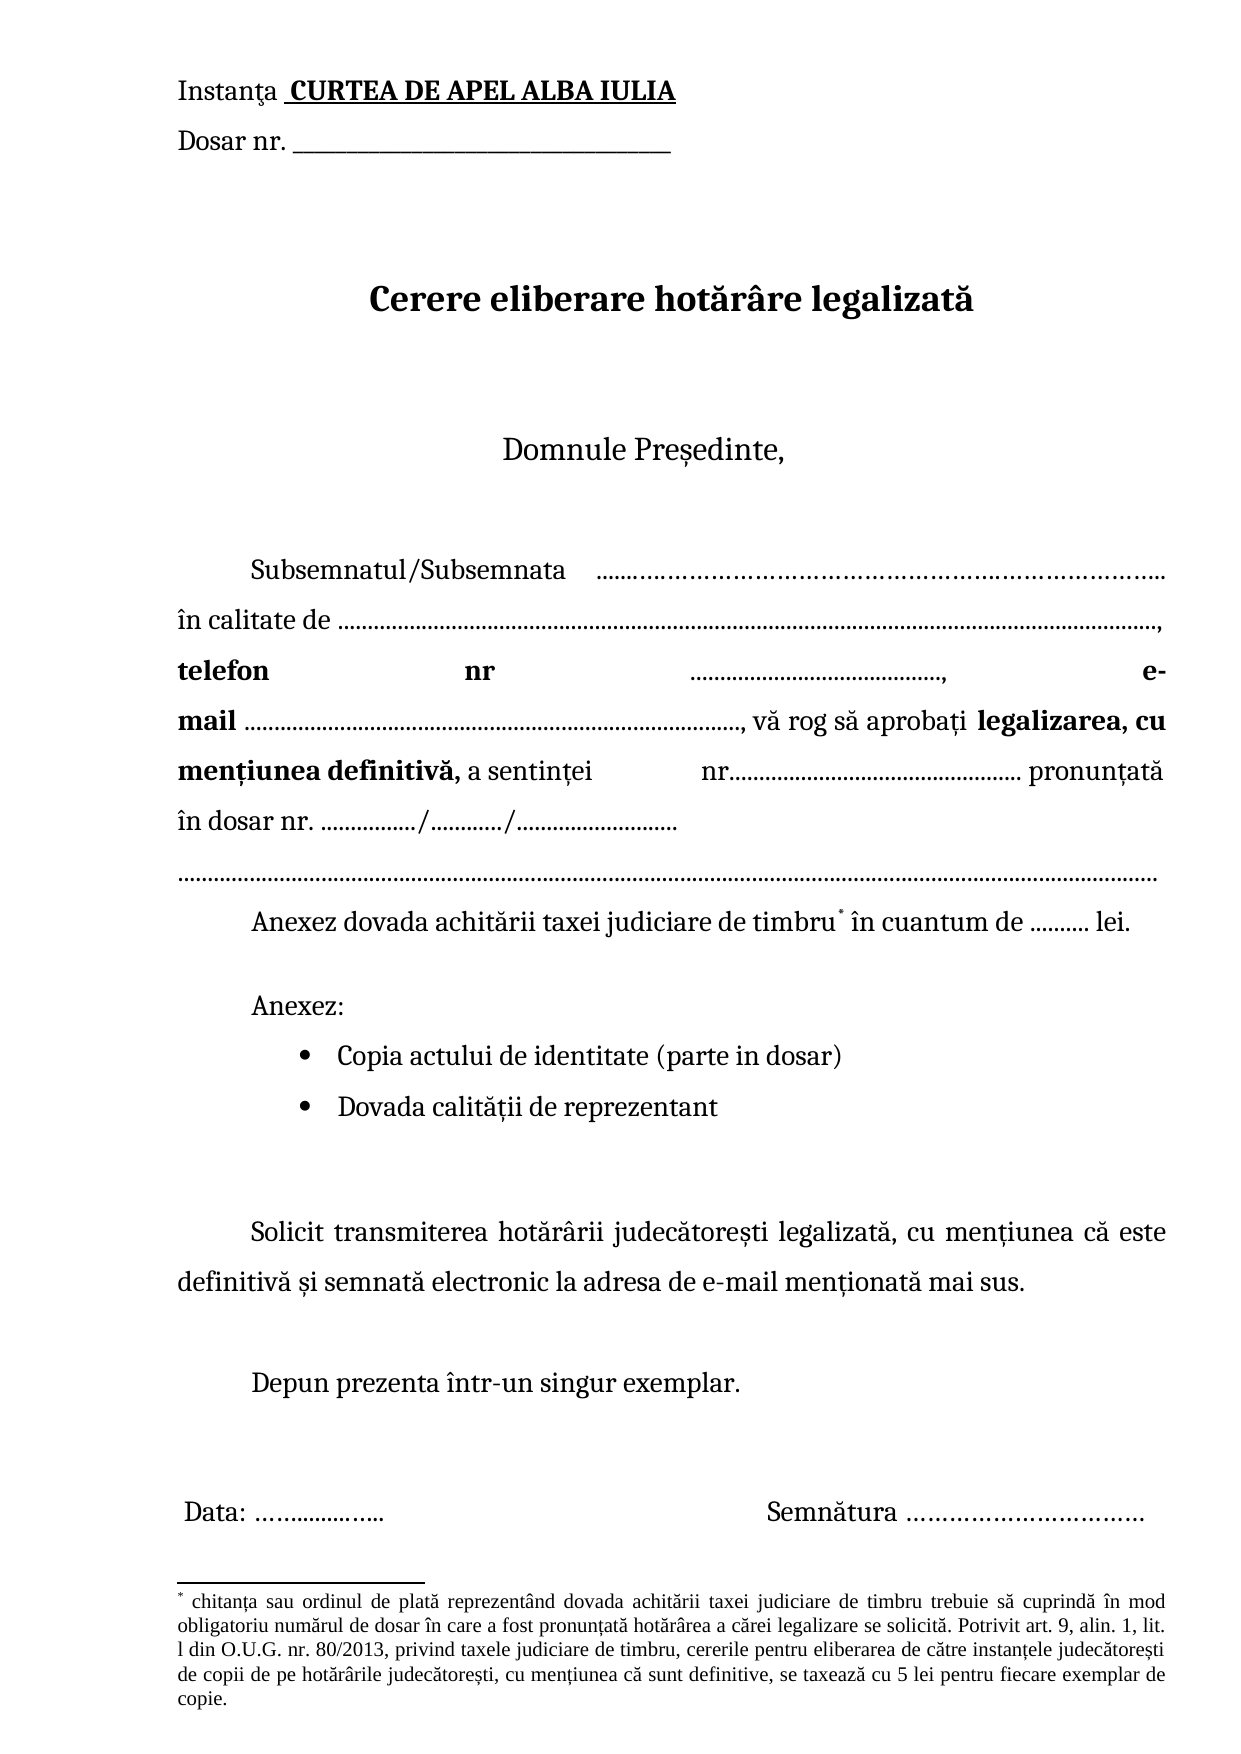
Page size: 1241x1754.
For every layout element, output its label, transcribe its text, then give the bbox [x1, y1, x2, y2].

text Subsemnatul/Subsemnata .......….……………………………………….………………….. în calitate de ........................................................................................................................................., telefon nr .........................................., e-mail ..................................................................................., vă rog să aprobați legalizarea, cu mențiunea definitivă, a sentinței nr................................................. pronunțată în dosar nr. ................/............/........................... [177, 553, 1167, 838]
text Depun prezenta într-un singur exemplar. [177, 1366, 1167, 1399]
text .................................................................................................................................................................... [177, 855, 1167, 888]
text Dosar nr. ___________________________________ [177, 124, 1167, 158]
text Domnule Preşedinte, [177, 431, 1167, 469]
text Anexez: [177, 989, 1167, 1023]
text Instanţa CURTEA DE APEL ALBA IULIA [177, 74, 1167, 107]
text Anexez dovada achitării taxei judiciare de timbru în cuantum de .......... lei. [177, 905, 1167, 939]
text Solicit transmiterea hotărârii judecătorești legalizată, cu mențiunea că este definitivă și semnată electronic la adresa de e-mail menționată mai sus. [177, 1215, 1167, 1299]
table_header Copia actului de identitate (parte in dosar) Dovada calității de reprezentant [177, 1039, 1158, 1164]
text Data: …….........….. Semnătura …………………………… [177, 1495, 1167, 1529]
text Cerere eliberare hotărâre legalizată [177, 277, 1167, 321]
